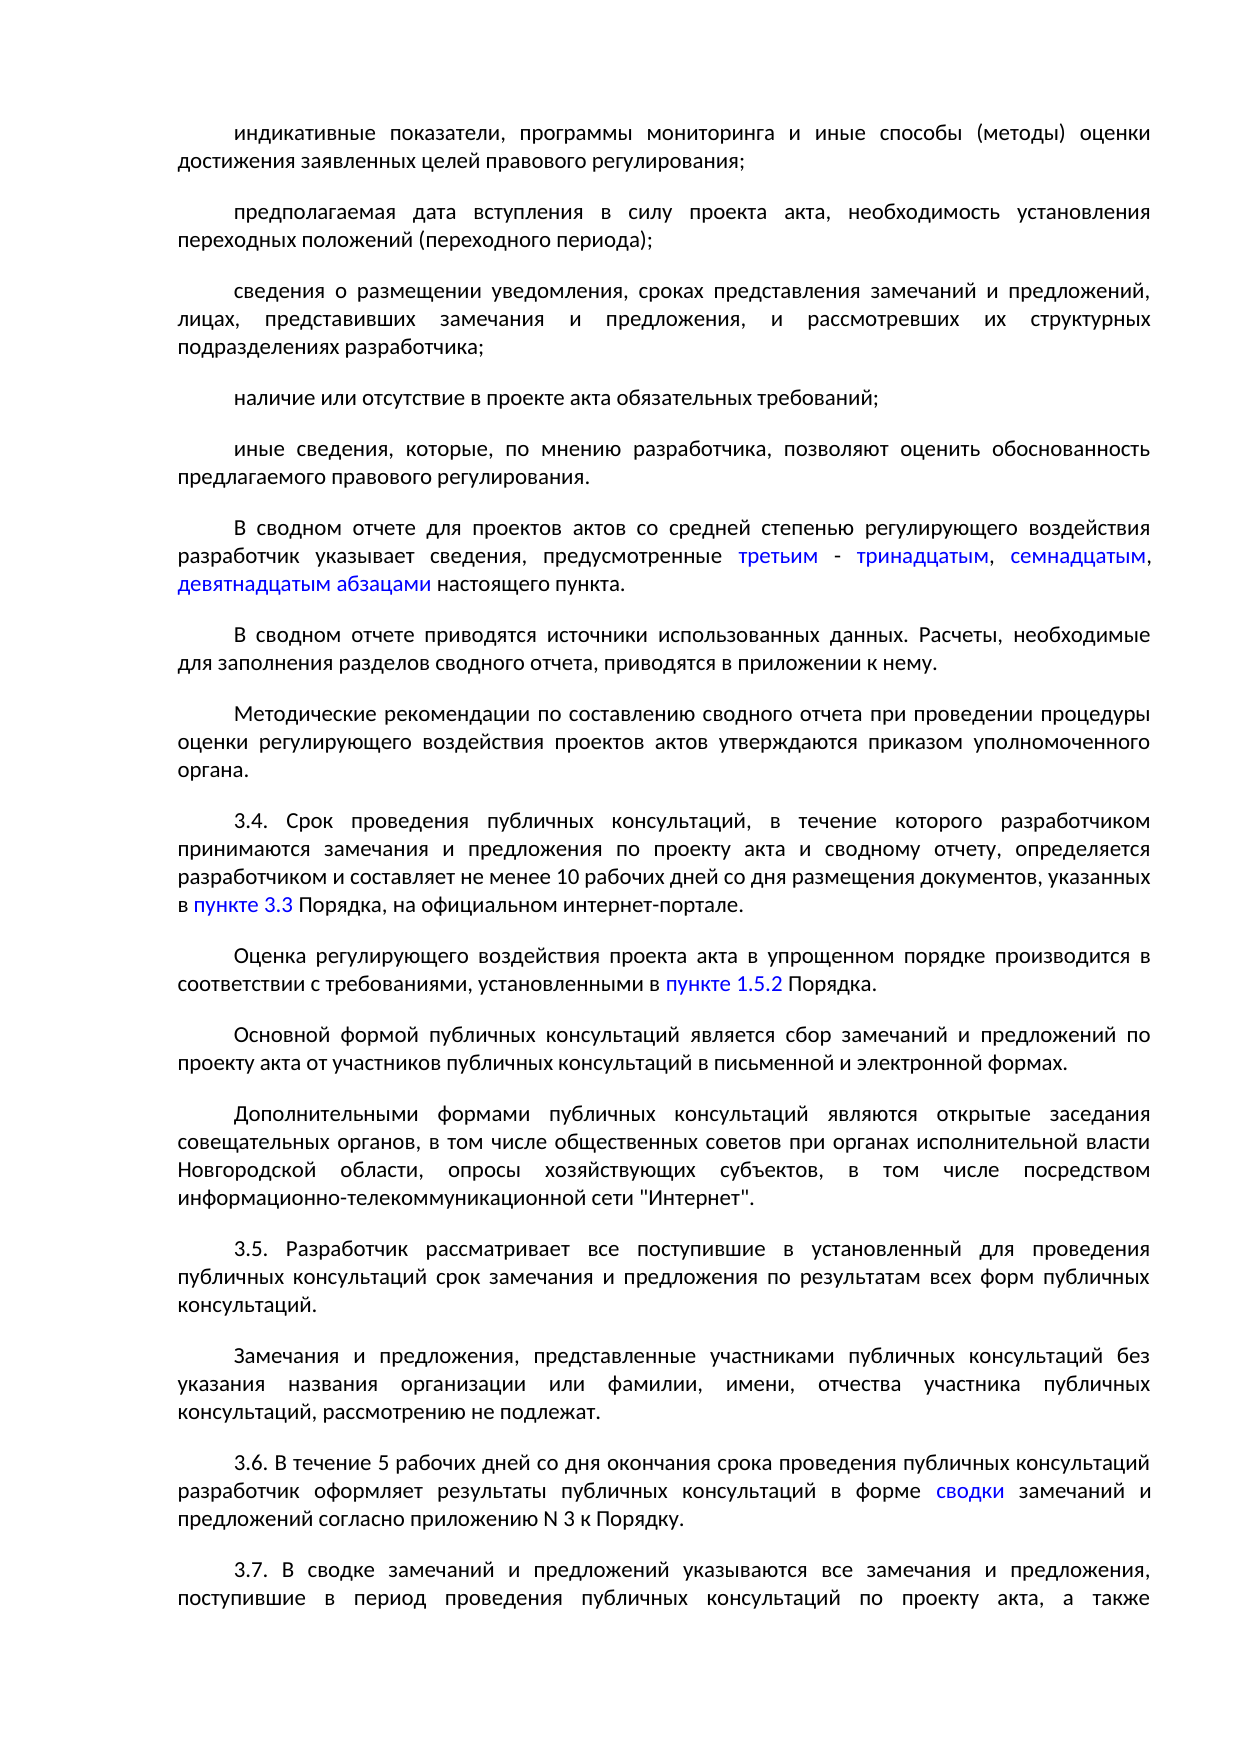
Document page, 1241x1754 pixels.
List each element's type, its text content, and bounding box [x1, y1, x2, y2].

text 3.4. Срок проведения публичных консультаций, в течение которого разработчиком принимаются замечания и предложения по проекту акта и сводному отчету, определяется разработчиком и составляет не менее 10 рабочих дней со дня размещения документов, указанных в пункте 3.3 Порядка, на официальном интернет-портале. [177, 806, 1152, 918]
text индикативные показатели, программы мониторинга и иные способы (методы) оценки достижения заявленных целей правового регулирования; [177, 118, 1152, 174]
text Методические рекомендации по составлению сводного отчета при проведении процедуры оценки регулирующего воздействия проектов актов утверждаются приказом уполномоченного органа. [177, 699, 1152, 783]
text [177, 1555, 1152, 1611]
text Замечания и предложения, представленные участниками публичных консультаций без указания названия организации или фамилии, имени, отчества участника публичных консультаций, рассмотрению не подлежат. [177, 1341, 1152, 1425]
text В сводном отчете для проектов актов со средней степенью регулирующего воздействия разработчик указывает сведения, предусмотренные третьим - тринадцатым, семнадцатым, девятнадцатым абзацами настоящего пункта. [177, 513, 1152, 597]
text 3.5. Разработчик рассматривает все поступившие в установленный для проведения публичных консультаций срок замечания и предложения по результатам всех форм публичных консультаций. [177, 1234, 1152, 1318]
text предполагаемая дата вступления в силу проекта акта, необходимость установления переходных положений (переходного периода); [177, 197, 1152, 253]
text иные сведения, которые, по мнению разработчика, позволяют оценить обоснованность предлагаемого правового регулирования. [177, 434, 1152, 490]
text Дополнительными формами публичных консультаций являются открытые заседания совещательных органов, в том числе общественных советов при органах исполнительной власти Новгородской области, опросы хозяйствующих субъектов, в том числе посредством информационно-телекоммуникационной сети "Интернет". [177, 1099, 1152, 1211]
text наличие или отсутствие в проекте акта обязательных требований; [177, 383, 1152, 411]
text Оценка регулирующего воздействия проекта акта в упрощенном порядке производится в соответствии с требованиями, установленными в пункте 1.5.2 Порядка. [177, 941, 1152, 997]
text Основной формой публичных консультаций является сбор замечаний и предложений по проекту акта от участников публичных консультаций в письменной и электронной формах. [177, 1020, 1152, 1076]
text сведения о размещении уведомления, сроках представления замечаний и предложений, лицах, представивших замечания и предложения, и рассмотревших их структурных подразделениях разработчика; [177, 276, 1152, 360]
text 3.6. В течение 5 рабочих дней со дня окончания срока проведения публичных консультаций разработчик оформляет результаты публичных консультаций в форме сводки замечаний и предложений согласно приложению N 3 к Порядку. [177, 1448, 1152, 1532]
text В сводном отчете приводятся источники использованных данных. Расчеты, необходимые для заполнения разделов сводного отчета, приводятся в приложении к нему. [177, 620, 1152, 676]
